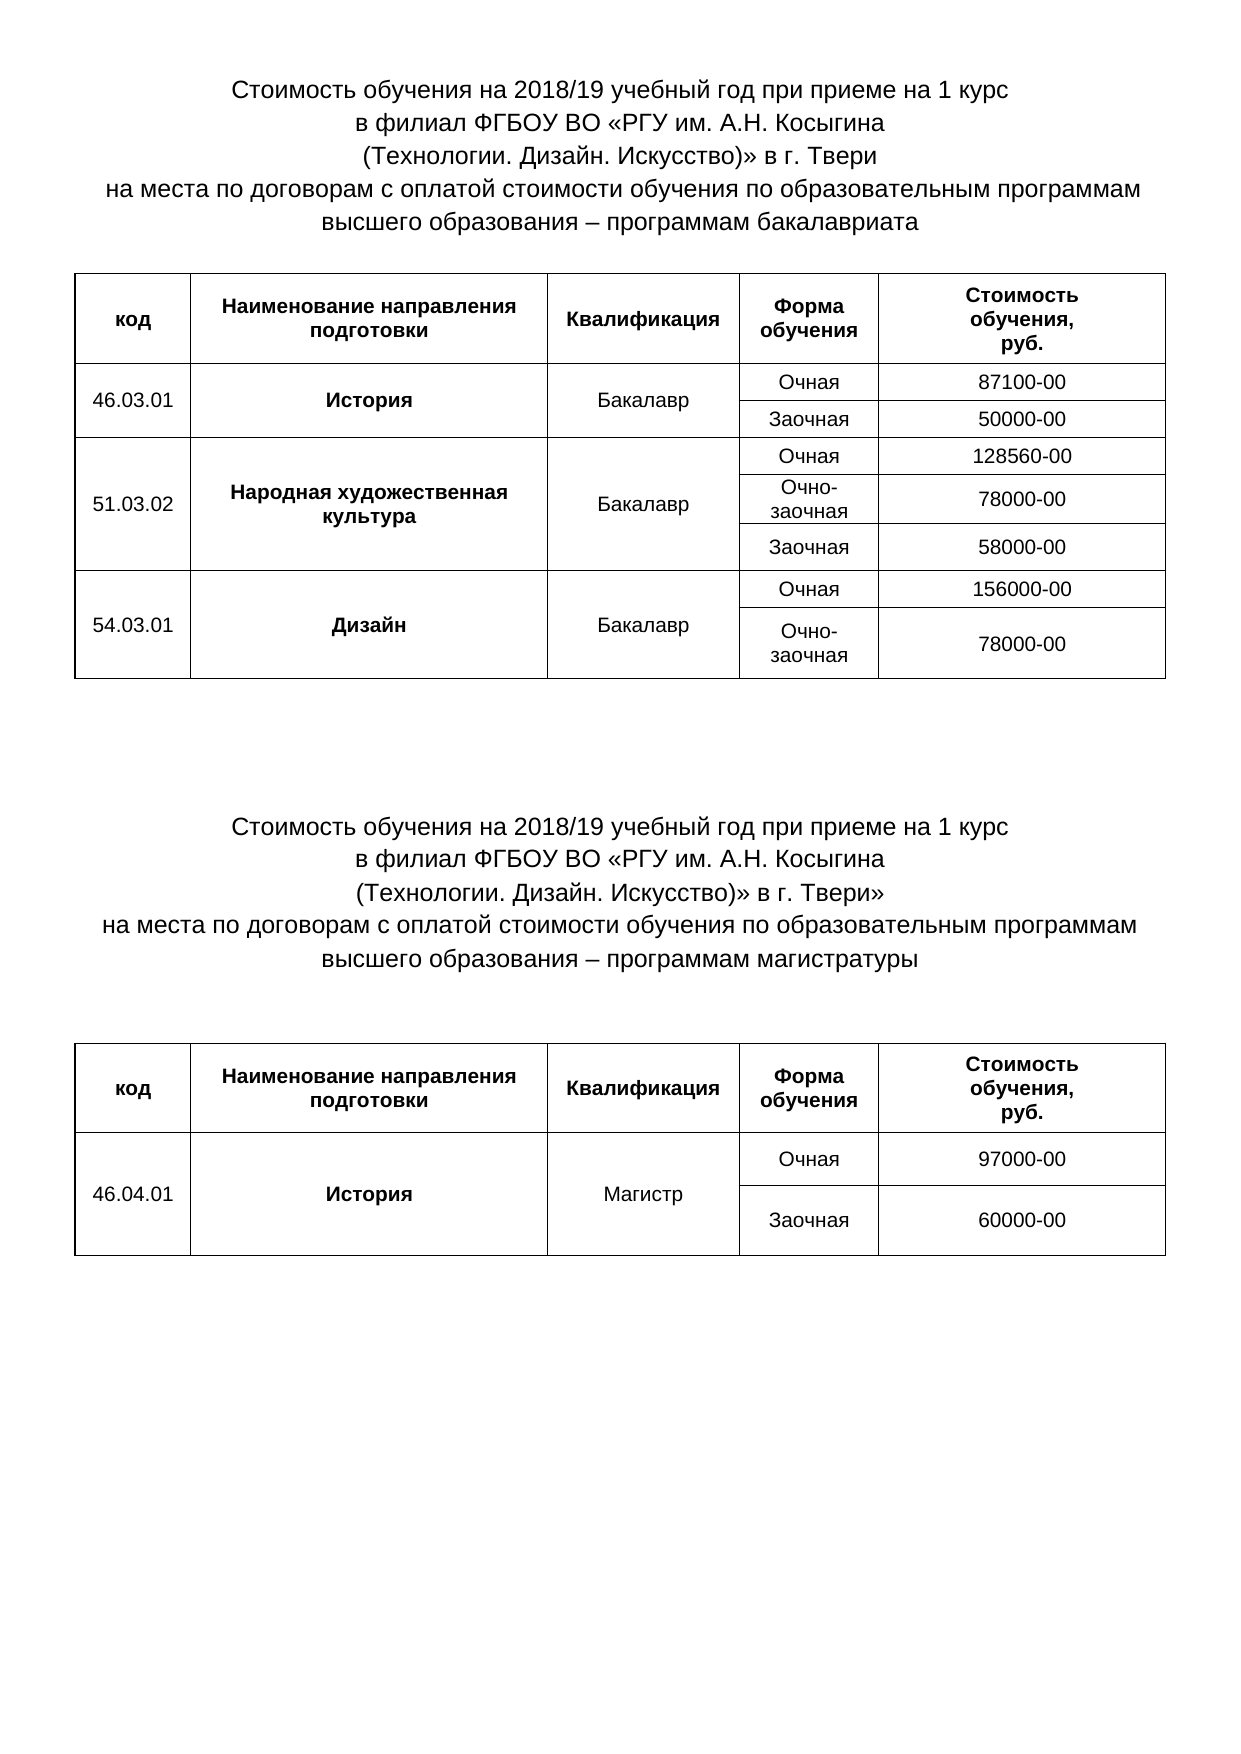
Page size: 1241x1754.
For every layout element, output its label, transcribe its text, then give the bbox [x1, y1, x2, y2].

table_cell 54.03.01 [76, 571, 190, 678]
table_cell 46.04.01 [76, 1133, 190, 1254]
text на места по договорам с оплатой стоимости обучения по образовательным программам высшего образования – программам бакалавриата [75, 174, 1165, 236]
table_cell 60000-00 [879, 1186, 1165, 1254]
table_cell 156000-00 [879, 571, 1165, 607]
table_cell Очно-заочная [740, 475, 878, 523]
table_cell Очная [740, 364, 878, 400]
table_header Наименование направления подготовки [191, 1044, 547, 1132]
text на места по договорам с оплатой стоимости обучения по образовательным программам высшего образования – программам магистратуры [75, 911, 1165, 972]
table_cell 87100-00 [879, 364, 1165, 400]
table_cell Бакалавр [548, 364, 739, 437]
table_header Стоимость обучения, руб. [879, 1044, 1165, 1132]
table_cell История [191, 1133, 547, 1254]
table_cell 58000-00 [879, 524, 1165, 570]
table_cell Очная [740, 571, 878, 607]
text в филиал ФГБОУ ВО «РГУ им. А.Н. Косыгина [75, 108, 1165, 137]
table_header код [76, 1044, 190, 1132]
table_cell Народная художественная культура [191, 438, 547, 570]
table_cell Заочная [740, 1186, 878, 1254]
table_cell Дизайн [191, 571, 547, 678]
table_cell Магистр [548, 1133, 739, 1254]
text (Технологии. Дизайн. Искусство)» в г. Твери» [75, 877, 1165, 906]
table_cell 50000-00 [879, 401, 1165, 437]
table_cell История [191, 364, 547, 437]
table_cell Бакалавр [548, 438, 739, 570]
table_cell 51.03.02 [76, 438, 190, 570]
text Стоимость обучения на 2018/19 учебный год при приеме на 1 курс [75, 75, 1165, 104]
table_header Форма обучения [740, 274, 878, 363]
text Стоимость обучения на 2018/19 учебный год при приеме на 1 курс [75, 811, 1165, 840]
table_cell Бакалавр [548, 571, 739, 678]
table_header Наименование направления подготовки [191, 274, 547, 363]
table_cell 128560-00 [879, 438, 1165, 474]
table_cell Очная [740, 438, 878, 474]
text в филиал ФГБОУ ВО «РГУ им. А.Н. Косыгина [75, 844, 1165, 873]
table_cell 78000-00 [879, 608, 1165, 678]
table_header Стоимость обучения, руб. [879, 274, 1165, 363]
table_cell Очная [740, 1133, 878, 1185]
table_header Квалификация [548, 274, 739, 363]
text (Технологии. Дизайн. Искусство)» в г. Твери [75, 141, 1165, 170]
table_cell Заочная [740, 401, 878, 437]
table_header Форма обучения [740, 1044, 878, 1132]
table_cell Очно-заочная [740, 608, 878, 678]
table_header Квалификация [548, 1044, 739, 1132]
table_cell 46.03.01 [76, 364, 190, 437]
table_cell 78000-00 [879, 475, 1165, 523]
table_cell Заочная [740, 524, 878, 570]
table_header код [76, 274, 190, 363]
table_cell 97000-00 [879, 1133, 1165, 1185]
